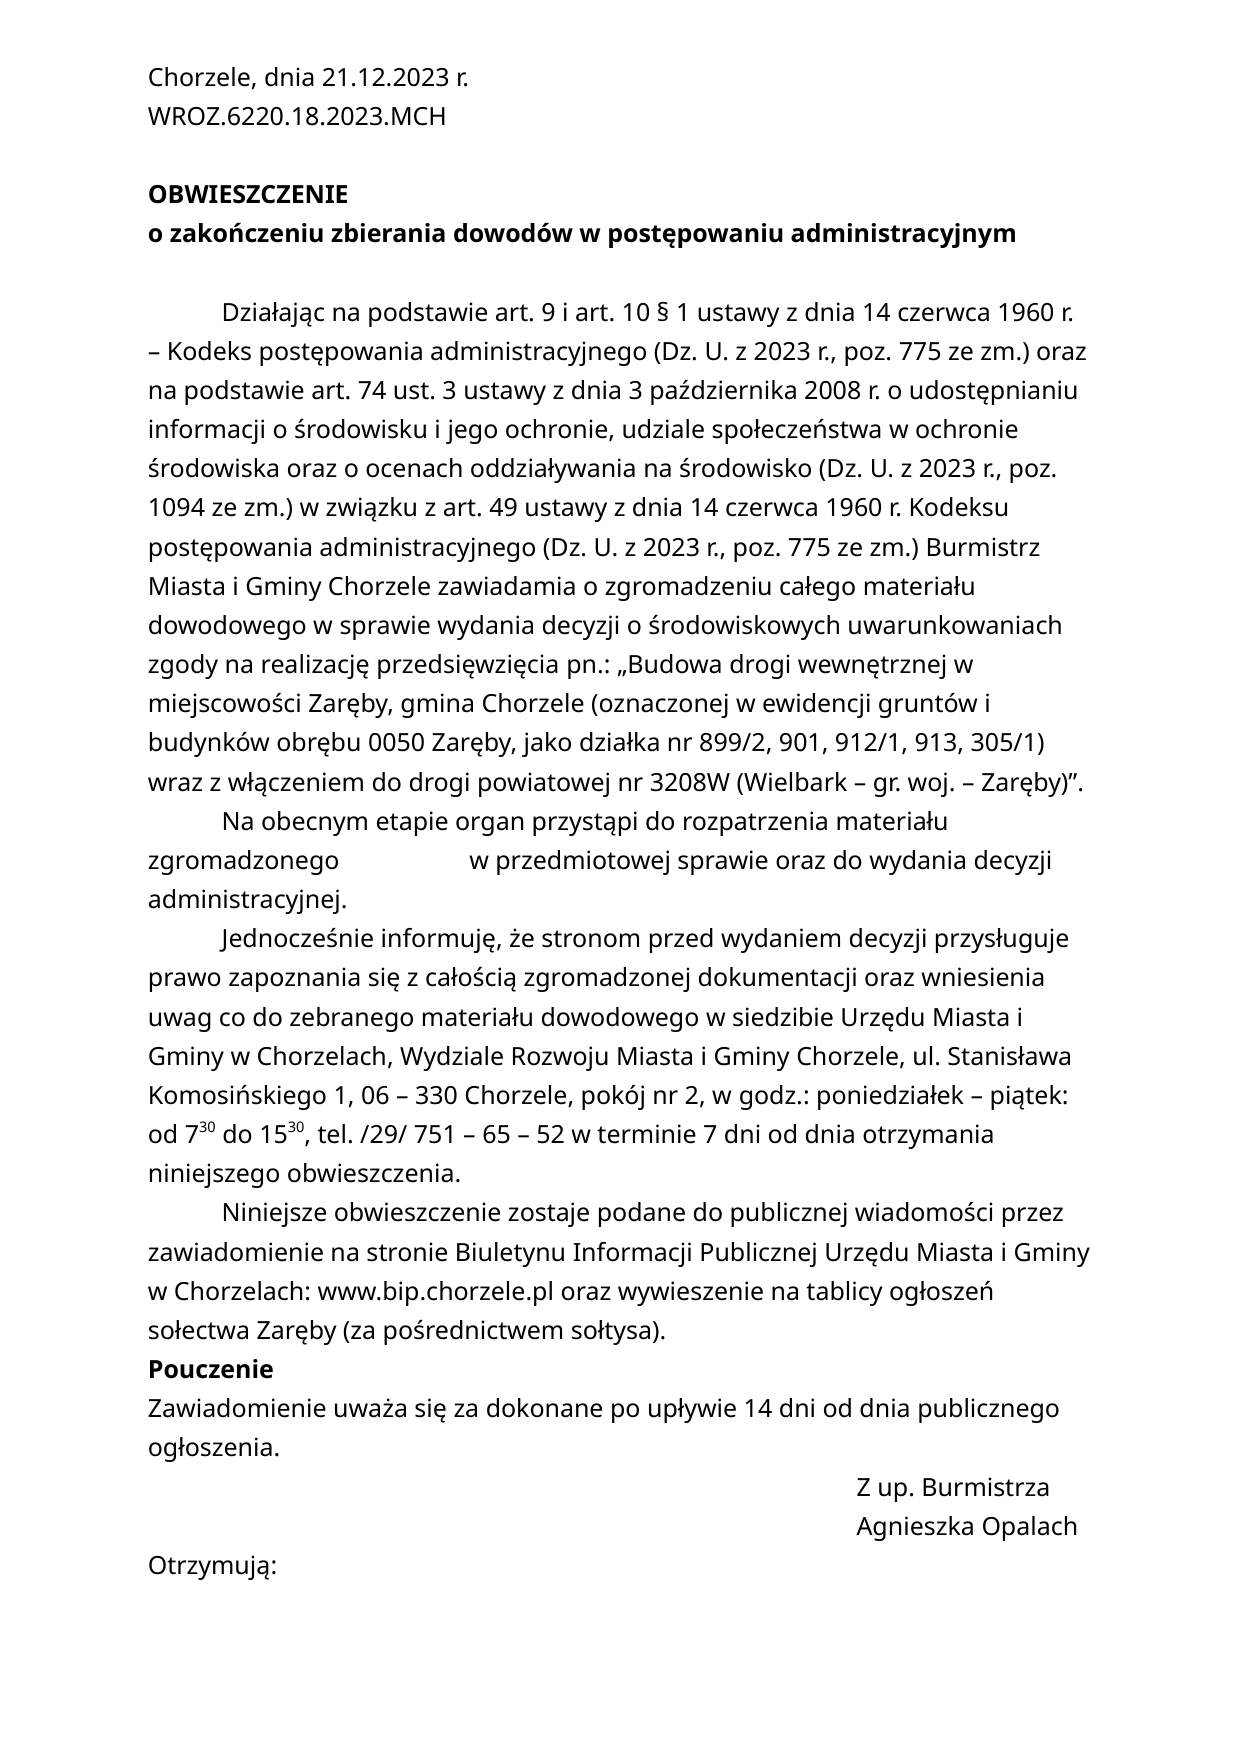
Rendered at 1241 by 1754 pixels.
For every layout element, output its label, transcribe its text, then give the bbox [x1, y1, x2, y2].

text OBWIESZCZENIE [148, 177, 1093, 211]
text Jednocześnie informuję, że stronom przed wydaniem decyzji przysługuje prawo zapoznania się z całością zgromadzonej dokumentacji oraz wniesienia uwag co do zebranego materiału dowodowego w siedzibie Urzędu Miasta i Gminy w Chorzelach, Wydziale Rozwoju Miasta i Gminy Chorzele, ul. Stanisława Komosińskiego 1, 06 – 330 Chorzele, pokój nr 2, w godz.: poniedziałek – piątek: od 730 do 1530, tel. /29/ 751 – 65 – 52 w terminie 7 dni od dnia otrzymania niniejszego obwieszczenia. [148, 921, 1093, 1190]
text Agnieszka Opalach [856, 1508, 1093, 1542]
text Chorzele, dnia 21.12.2023 r. [148, 59, 1093, 93]
text Z up. Burmistrza [856, 1469, 1093, 1503]
text Działając na podstawie art. 9 i art. 10 § 1 ustawy z dnia 14 czerwca 1960 r. – Kodeks postępowania administracyjnego (Dz. U. z 2023 r., poz. 775 ze zm.) oraz na podstawie art. 74 ust. 3 ustawy z dnia 3 października 2008 r. o udostępnianiu informacji o środowisku i jego ochronie, udziale społeczeństwa w ochronie środowiska oraz o ocenach oddziaływania na środowisko (Dz. U. z 2023 r., poz. 1094 ze zm.) w związku z art. 49 ustawy z dnia 14 czerwca 1960 r. Kodeksu postępowania administracyjnego (Dz. U. z 2023 r., poz. 775 ze zm.) Burmistrz Miasta i Gminy Chorzele zawiadamia o zgromadzeniu całego materiału dowodowego w sprawie wydania decyzji o środowiskowych uwarunkowaniach zgody na realizację przedsięwzięcia pn.: „Budowa drogi wewnętrznej w miejscowości Zaręby, gmina Chorzele (oznaczonej w ewidencji gruntów i budynków obrębu 0050 Zaręby, jako działka nr 899/2, 901, 912/1, 913, 305/1) wraz z włączeniem do drogi powiatowej nr 3208W (Wielbark – gr. woj. – Zaręby)”. [148, 294, 1093, 798]
text o zakończeniu zbierania dowodów w postępowaniu administracyjnym [148, 216, 1093, 250]
text Na obecnym etapie organ przystąpi do rozpatrzenia materiału zgromadzonego w przedmiotowej sprawie oraz do wydania decyzji administracyjnej. [148, 803, 1093, 916]
text Otrzymują: [148, 1547, 1093, 1582]
text Zawiadomienie uważa się za dokonane po upływie 14 dni od dnia publicznego ogłoszenia. [148, 1391, 1093, 1464]
text WROZ.6220.18.2023.MCH [148, 98, 1093, 132]
text Niniejsze obwieszczenie zostaje podane do publicznej wiadomości przez zawiadomienie na stronie Biuletynu Informacji Publicznej Urzędu Miasta i Gminy w Chorzelach: www.bip.chorzele.pl oraz wywieszenie na tablicy ogłoszeń sołectwa Zaręby (za pośrednictwem sołtysa). [148, 1195, 1093, 1347]
text Pouczenie [148, 1352, 1093, 1386]
